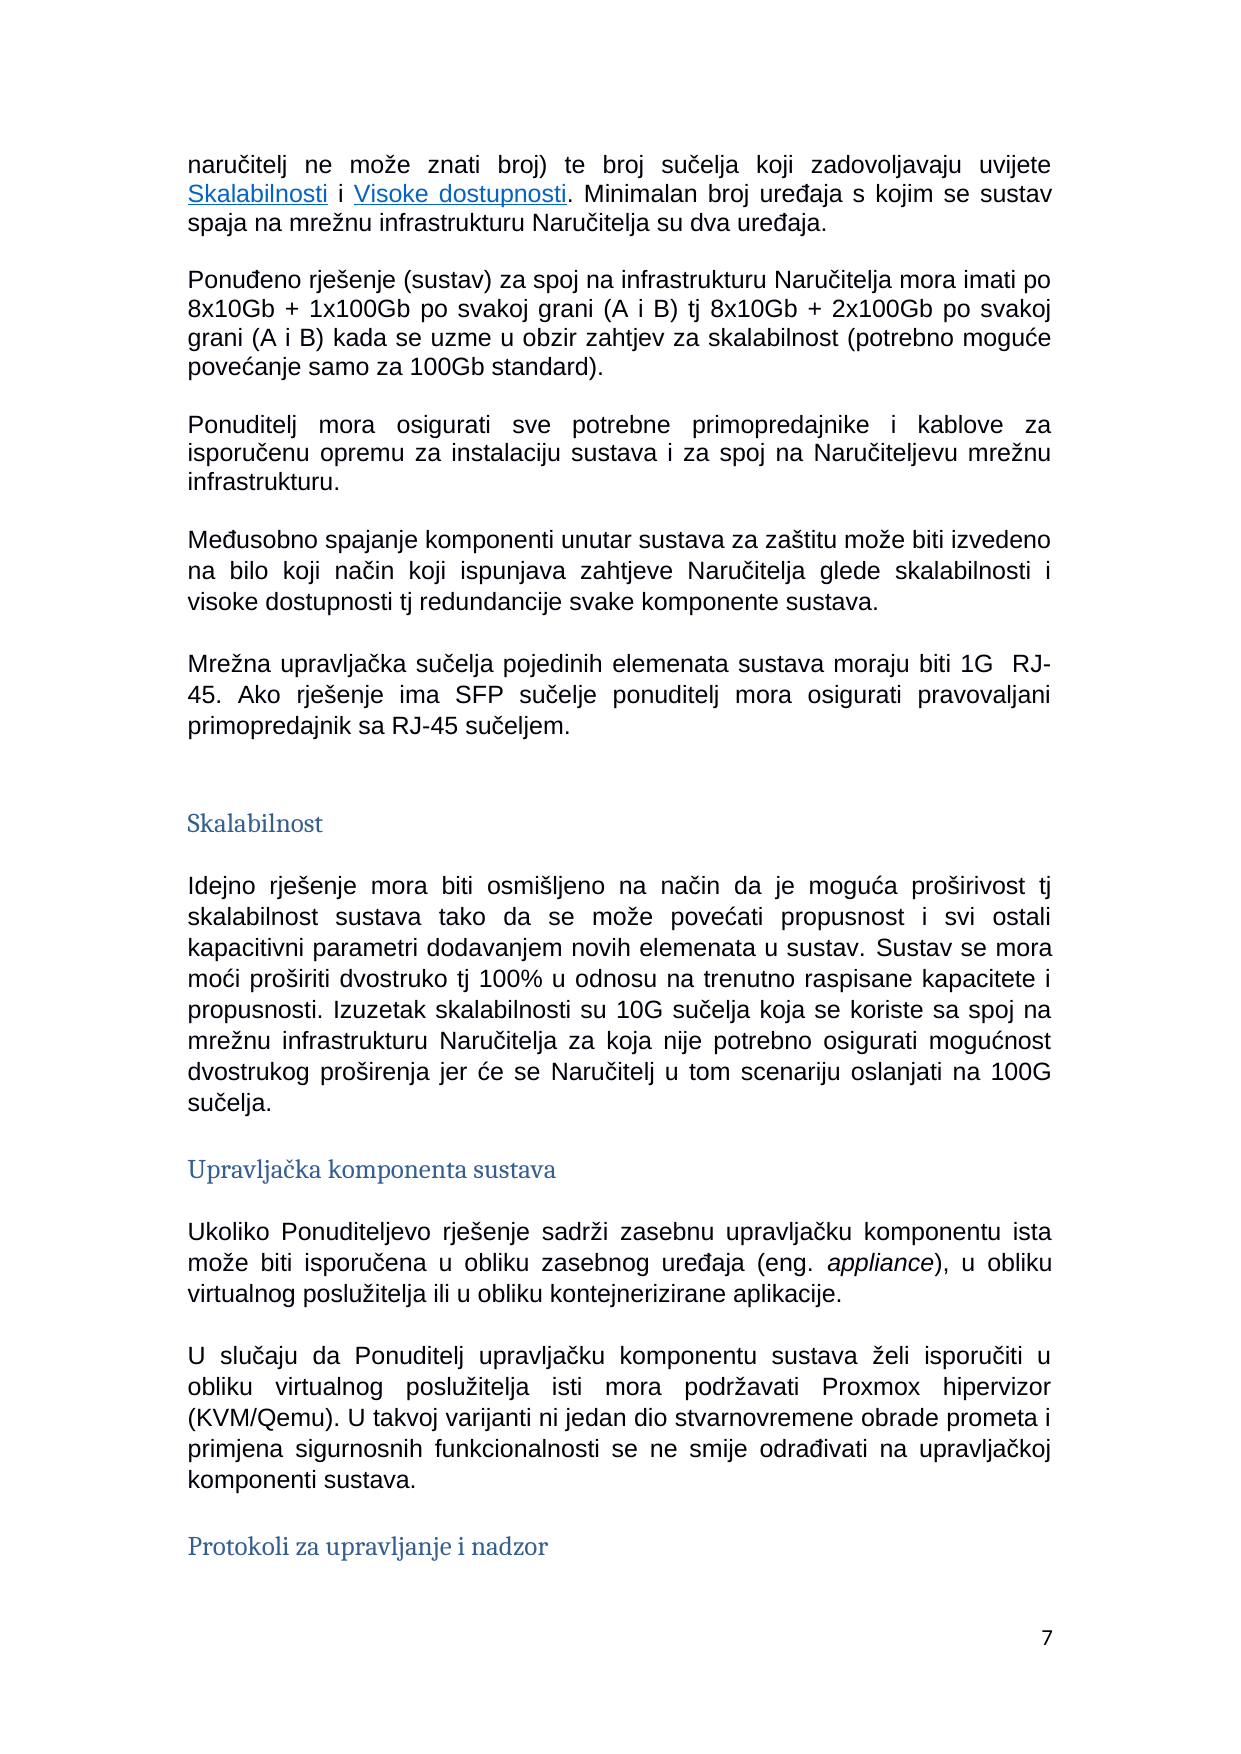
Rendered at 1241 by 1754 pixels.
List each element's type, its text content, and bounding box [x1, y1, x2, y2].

text Idejno rješenje mora biti osmišljeno na način da je moguća proširivost tj skalabilnost sustava tako da se može povećati propusnost i svi ostali kapacitivni parametri dodavanjem novih elemenata u sustav. Sustav se mora moći proširiti dvostruko tj 100% u odnosu na trenutno raspisane kapacitete i propusnosti. Izuzetak skalabilnosti su 10G sučelja koja se koriste sa spoj na mrežnu infrastrukturu Naručitelja za koja nije potrebno osigurati mogućnost dvostrukog proširenja jer će se Naručitelj u tom scenariju oslanjati na 100G sučelja. [187, 871, 1053, 1117]
text Međusobno spajanje komponenti unutar sustava za zaštitu može biti izvedeno na bilo koji način koji ispunjava zahtjeve Naručitelja glede skalabilnosti i visoke dostupnosti tj redundancije svake komponente sustava. [187, 525, 1053, 616]
text Ponuđeno rješenje (sustav) za spoj na infrastrukturu Naručitelja mora imati po 8x10Gb + 1x100Gb po svakoj grani (A i B) tj 8x10Gb + 2x100Gb po svakoj grani (A i B) kada se uzme u obzir zahtjev za skalabilnost (potrebno moguće povećanje samo za 100Gb standard). [187, 265, 1053, 380]
subtitle Protokoli za upravljanje i nadzor [187, 1531, 1053, 1562]
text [187, 150, 1053, 236]
text Ukoliko Ponuditeljevo rješenje sadrži zasebnu upravljačku komponentu ista može biti isporučena u obliku zasebnog uređaja (eng. appliance), u obliku virtualnog poslužitelja ili u obliku kontejnerizirane aplikacije. [187, 1216, 1053, 1307]
text U slučaju da Ponuditelj upravljačku komponentu sustava želi isporučiti u obliku virtualnog poslužitelja isti mora podržavati Proxmox hipervizor (KVM/Qemu). U takvoj varijanti ni jedan dio stvarnovremene obrade prometa i primjena sigurnosnih funkcionalnosti se ne smije odrađivati na upravljačkoj komponenti sustava. [187, 1341, 1053, 1493]
subtitle Skalabilnost [187, 808, 1053, 840]
subtitle Upravljačka komponenta sustava [187, 1154, 1053, 1185]
text Ponuditelj mora osigurati sve potrebne primopredajnike i kablove za isporučenu opremu za instalaciju sustava i za spoj na Naručiteljevu mrežnu infrastrukturu. [187, 409, 1053, 496]
text Mrežna upravljačka sučelja pojedinih elemenata sustava moraju biti 1G RJ-45. Ako rješenje ima SFP sučelje ponuditelj mora osigurati pravovaljani primopredajnik sa RJ-45 sučeljem. [187, 649, 1053, 740]
